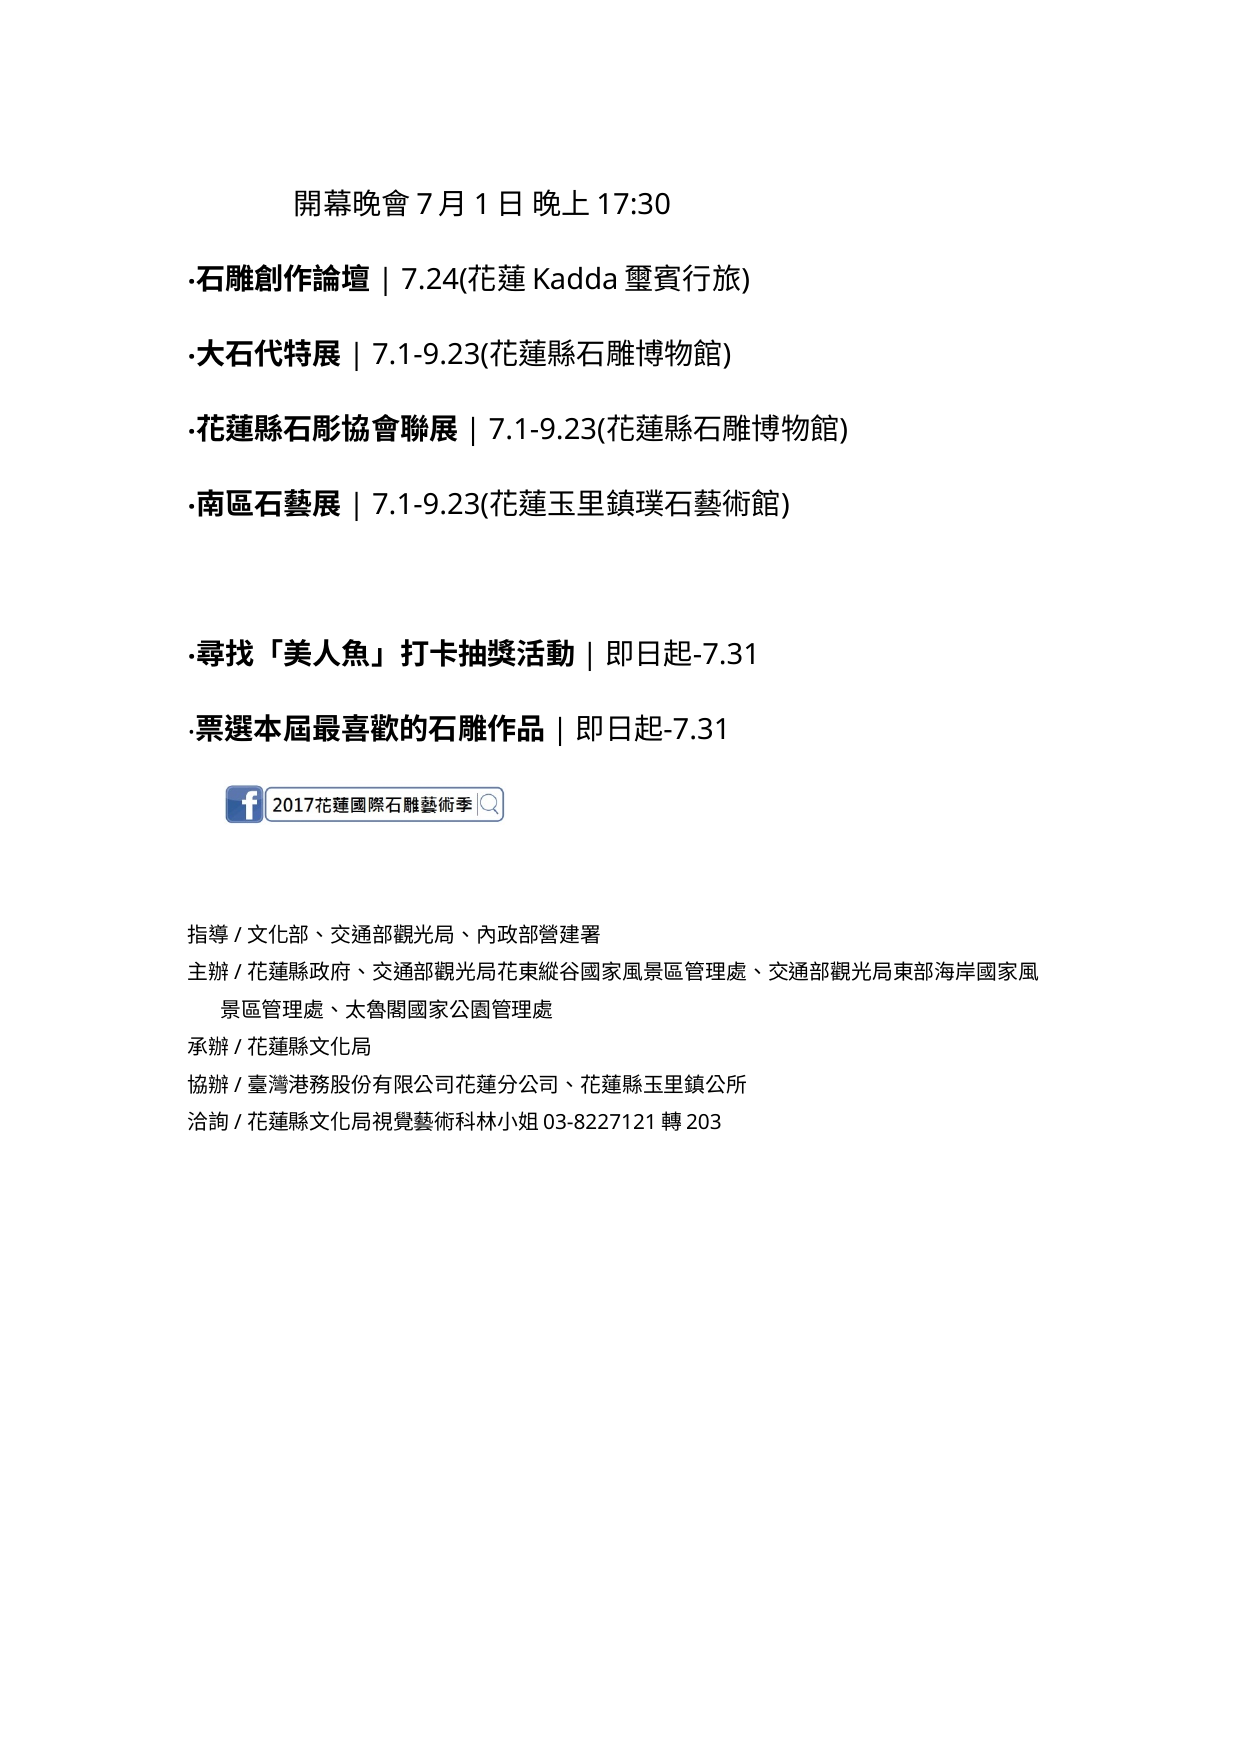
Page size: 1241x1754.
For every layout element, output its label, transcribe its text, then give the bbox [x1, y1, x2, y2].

text 協辦 / 臺灣港務股份有限公司花蓮分公司、花蓮縣玉里鎮公所 [187, 1064, 1053, 1102]
text 景區管理處、太魯閣國家公園管理處 [187, 989, 1053, 1027]
text 承辦 / 花蓮縣文化局 [187, 1027, 1053, 1064]
text ‧南區石藝展 | 7.1-9.23(花蓮玉里鎮璞石藝術館) [187, 464, 1053, 539]
text ‧尋找「美人魚」打卡抽獎活動 | 即日起-7.31 [187, 614, 1053, 689]
text ‧大石代特展 | 7.1-9.23(花蓮縣石雕博物館) [187, 314, 1053, 389]
text ‧石雕創作論壇 | 7.24(花蓮Kadda璽賓行旅) [187, 239, 1053, 314]
text 指導 / 文化部、交通部觀光局、內政部營建署 [187, 914, 1053, 952]
text ‧票選本屆最喜歡的石雕作品 | 即日起-7.31 [187, 689, 1053, 764]
picture [223, 780, 507, 825]
text 洽詢 / 花蓮縣文化局視覺藝術科林小姐03-8227121轉203 [187, 1102, 1053, 1139]
text 主辦 / 花蓮縣政府、交通部觀光局花東縱谷國家風景區管理處、交通部觀光局東部海岸國家風 [187, 952, 1053, 989]
text 開幕晚會7月1日 晚上17:30 [187, 164, 1053, 239]
text ‧花蓮縣石彫協會聯展 | 7.1-9.23(花蓮縣石雕博物館) [187, 389, 1053, 464]
